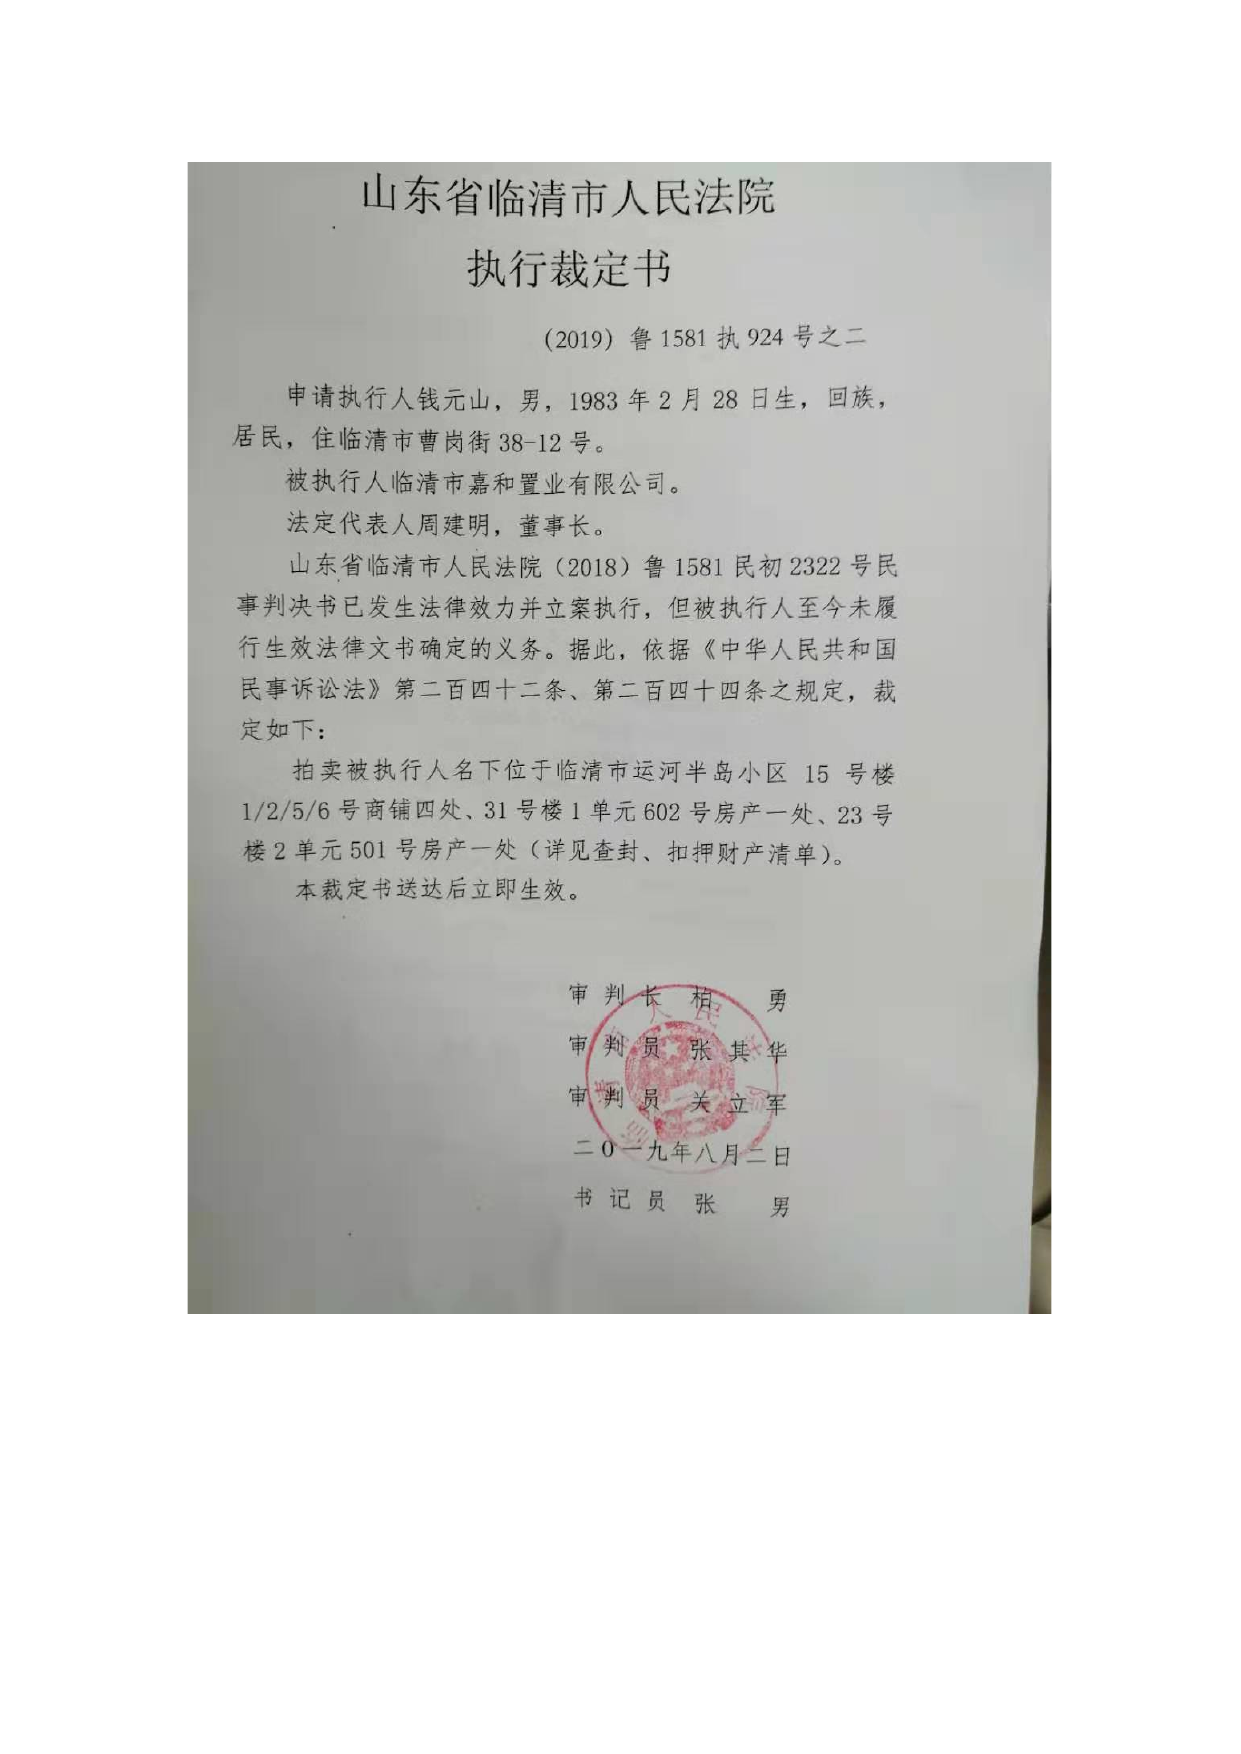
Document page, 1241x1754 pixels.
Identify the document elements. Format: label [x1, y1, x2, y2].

picture [187, 162, 1052, 1314]
